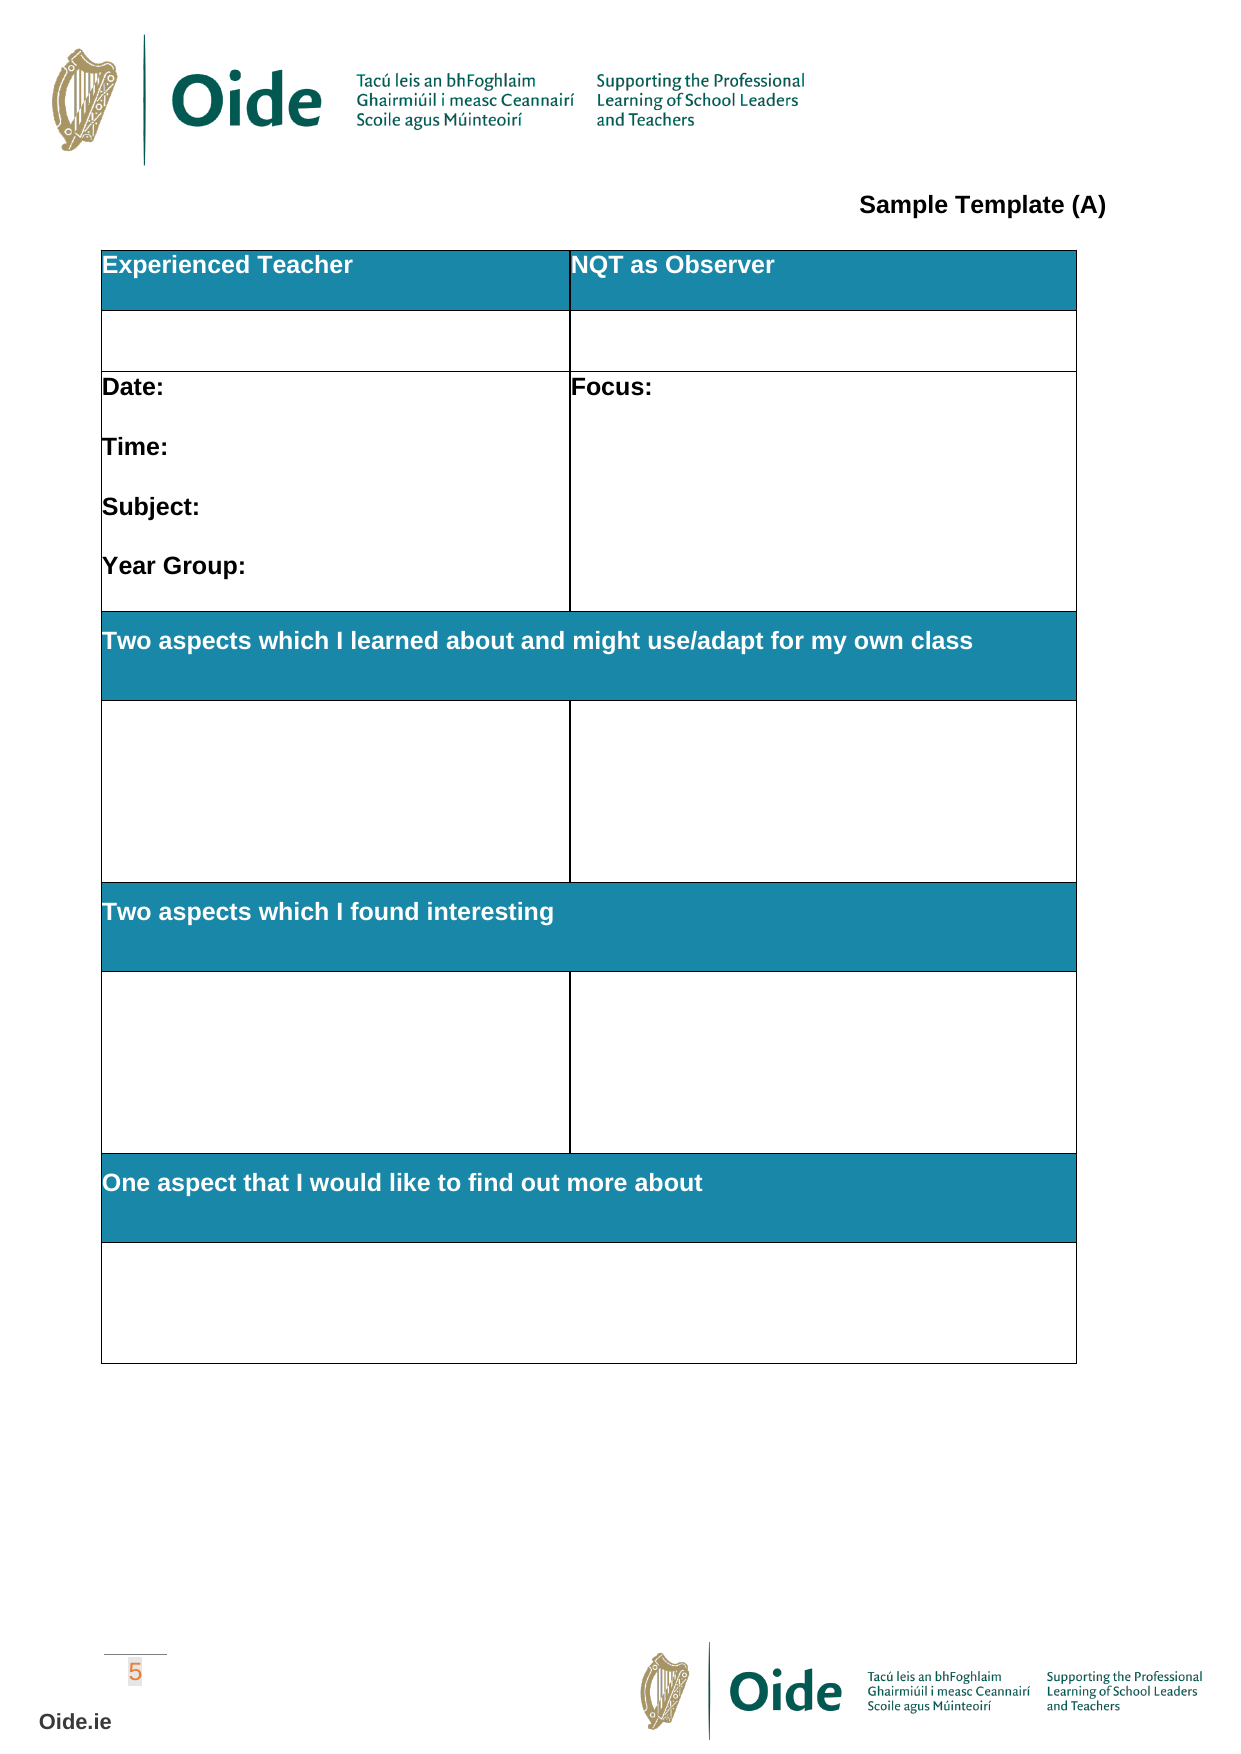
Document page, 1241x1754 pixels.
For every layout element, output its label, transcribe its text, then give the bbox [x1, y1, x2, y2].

table_cell [102, 1243, 1076, 1363]
table_header Experienced Teacher [102, 251, 569, 310]
table_cell [102, 701, 569, 882]
table_cell [571, 972, 1076, 1152]
table_cell Two aspects which I found interesting [102, 883, 1076, 971]
table_cell [571, 701, 1076, 882]
table_cell [102, 972, 569, 1152]
table_cell Date: Time: Subject: Year Group: [102, 372, 569, 611]
picture [639, 1642, 1203, 1740]
table_cell [102, 311, 569, 371]
table_header NQT as Observer [571, 251, 1076, 310]
picture [18, 0, 841, 201]
table_cell Focus: [571, 372, 1076, 611]
text Sample Template (A) [89, 190, 1122, 218]
table_cell One aspect that I would like to find out more about [102, 1154, 1076, 1242]
table_cell Two aspects which I learned about and might use/adapt for my own class [102, 612, 1076, 700]
table_cell [571, 311, 1076, 371]
